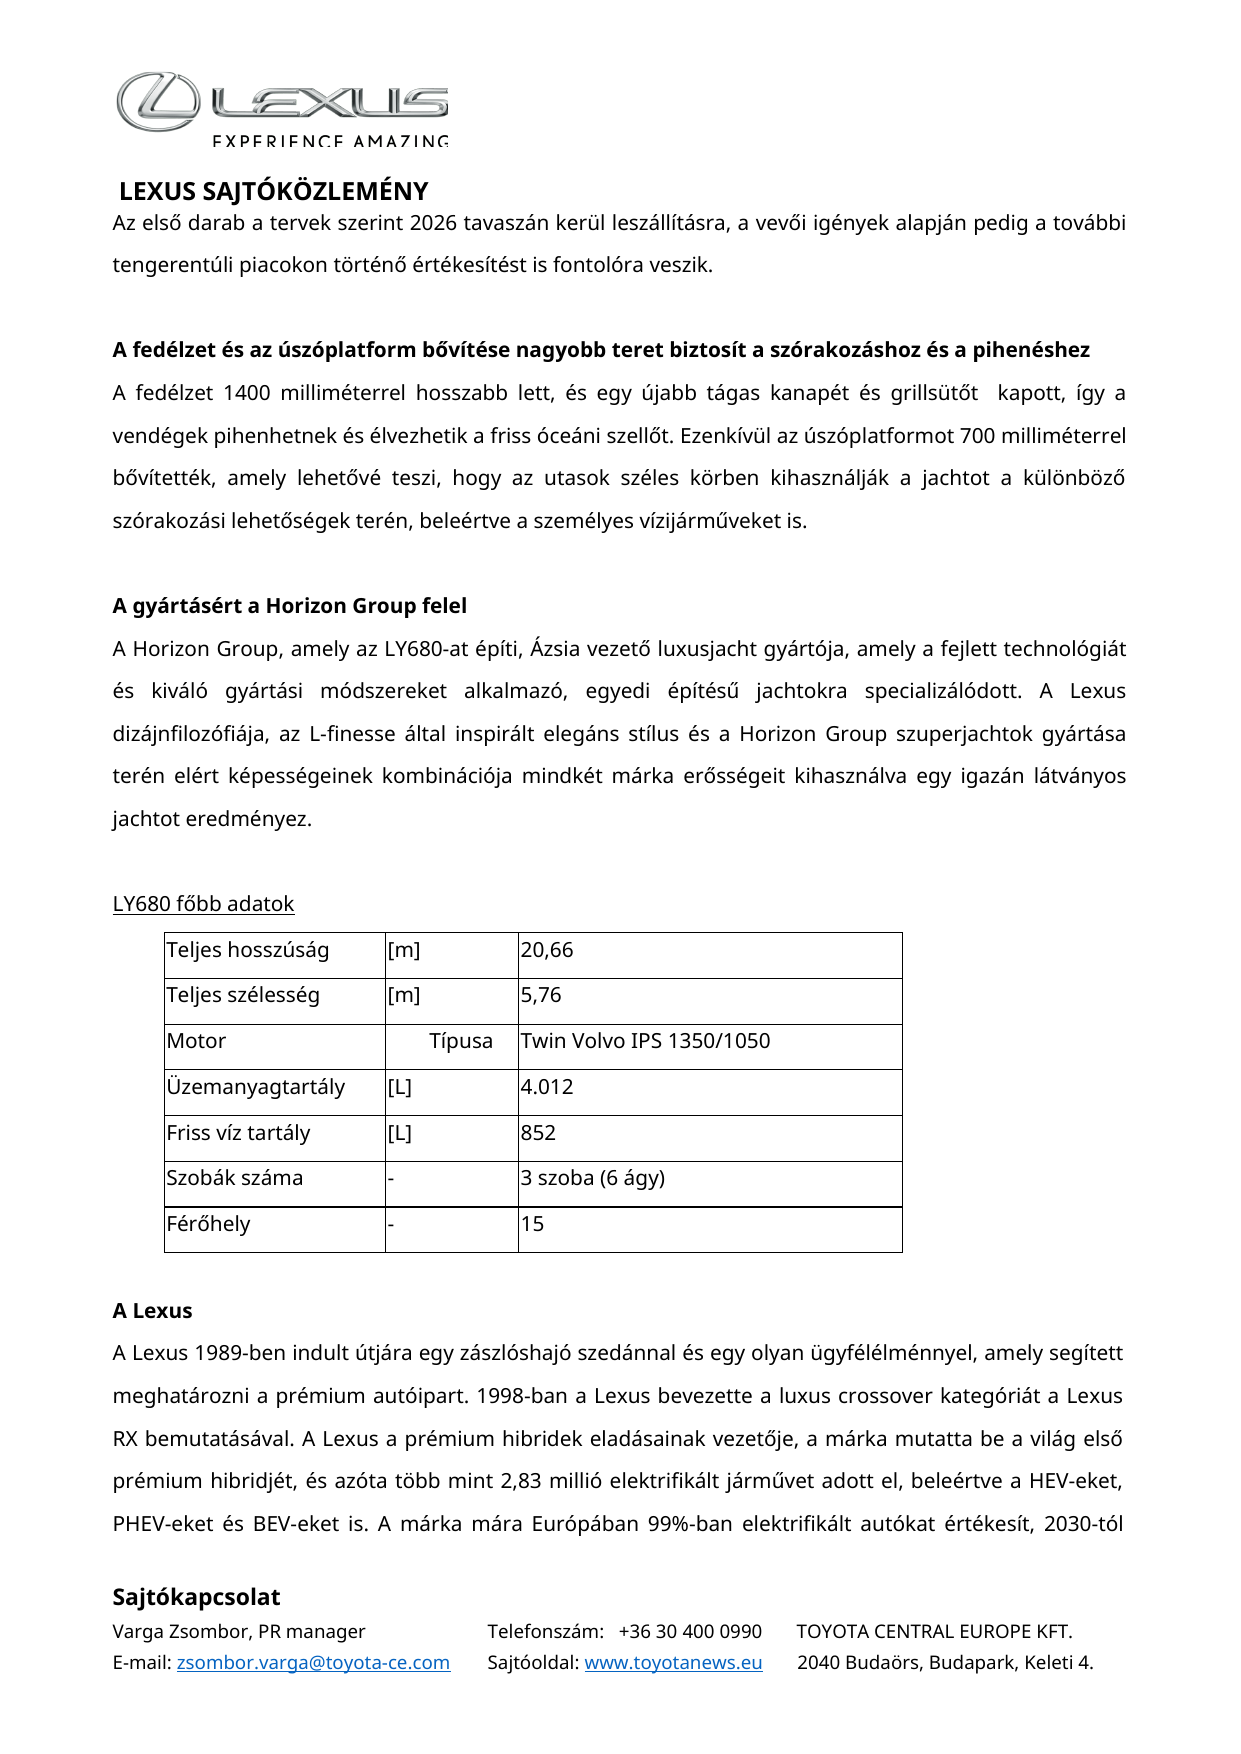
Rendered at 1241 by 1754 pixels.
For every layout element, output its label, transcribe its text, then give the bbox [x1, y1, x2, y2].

text A Horizon Group, amely az LY680-at építi, Ázsia vezető luxusjacht gyártója, amely a fejlett technológiát és kiváló gyártási módszereket alkalmazó, egyedi építésű jachtokra specializálódott. A Lexus dizájnfilozófiája, az L-finesse által inspirált elegáns stílus és a Horizon Group szuperjachtok gyártása terén elért képességeinek kombinációja mindkét márka erősségeit kihasználva egy igazán látványos jachtot eredményez. [112, 634, 1128, 833]
table_cell Motor [165, 1025, 385, 1069]
table_cell - [386, 1162, 518, 1206]
table_cell Férőhely [165, 1208, 385, 1252]
table_header Teljes hosszúság [165, 933, 385, 978]
table_header 20,66 [519, 933, 902, 978]
text A fedélzet 1400 milliméterrel hosszabb lett, és egy újabb tágas kanapét és grillsütőt kapott, így a vendégek pihenhetnek és élvezhetik a friss óceáni szellőt. Ezenkívül az úszóplatformot 700 milliméterrel bővítették, amely lehetővé teszi, hogy az utasok széles körben kihasználják a jachtot a különböző szórakozási lehetőségek terén, beleértve a személyes vízijárműveket is. [112, 378, 1128, 534]
table_cell 3 szoba (6 ágy) [519, 1162, 902, 1206]
table_cell [L] [386, 1116, 518, 1161]
text A Lexus [112, 1296, 1125, 1324]
table_cell 5,76 [519, 979, 902, 1023]
table_cell 4.012 [519, 1070, 902, 1115]
table_header [m] [386, 933, 518, 978]
table_cell Twin Volvo IPS 1350/1050 [519, 1025, 902, 1069]
text A gyártásért a Horizon Group felel [112, 591, 1128, 620]
table_cell 15 [519, 1208, 902, 1252]
table_cell Szobák száma [165, 1162, 385, 1206]
text LY680 főbb adatok [112, 889, 1128, 918]
table_cell 852 [519, 1116, 902, 1161]
table_cell [m] [386, 979, 518, 1023]
picture [116, 71, 448, 147]
table_cell Típusa [386, 1025, 518, 1069]
table_cell Friss víz tartály [165, 1116, 385, 1161]
text A fedélzet és az úszóplatform bővítése nagyobb teret biztosít a szórakozáshoz és a pihenéshez [112, 336, 1128, 364]
table_cell Üzemanyagtartály [165, 1070, 385, 1115]
table_cell - [386, 1208, 518, 1252]
table_cell Teljes szélesség [165, 979, 385, 1023]
table_cell [L] [386, 1070, 518, 1115]
